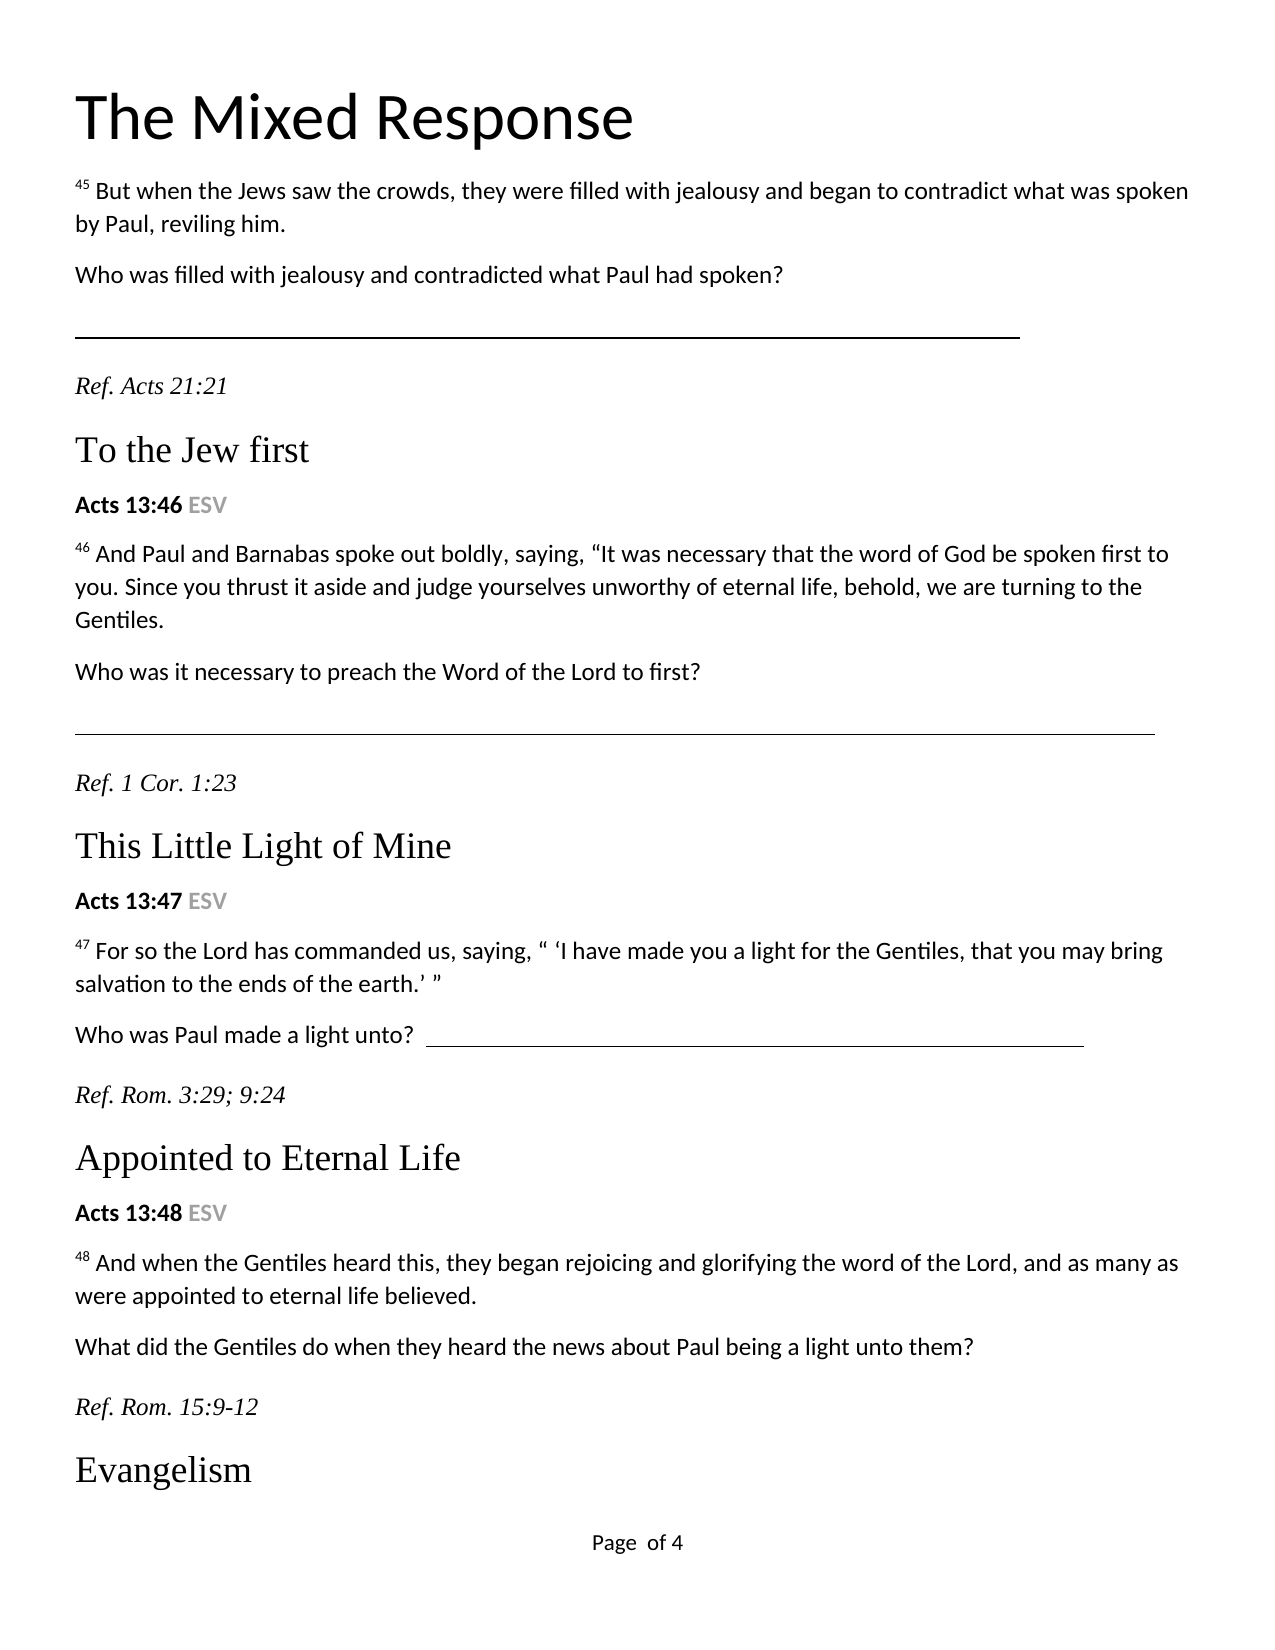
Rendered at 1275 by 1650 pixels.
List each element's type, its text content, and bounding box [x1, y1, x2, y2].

subtitle To the Jew first [75, 427, 1200, 470]
text Who was it necessary to preach the Word of the Lord to first? [75, 656, 1200, 687]
text 47 For so the Lord has commanded us, saying, “ ‘I have made you a light for the Gentiles, that you may bring salvation to the ends of the earth.’ ” [75, 935, 1200, 998]
subtitle Appointed to Eternal Life [75, 1136, 1200, 1179]
text Acts 13:48 ESV [75, 1197, 1200, 1228]
text 45 But when the Jews saw the crowds, they were filled with jealousy and began to contradict what was spoken by Paul, reviling him. [75, 175, 1200, 238]
text 46 And Paul and Barnabas spoke out boldly, saying, “It was necessary that the word of God be spoken first to you. Since you thrust it aside and judge yourselves unworthy of eternal life, behold, we are turning to the Gentiles. [75, 539, 1200, 635]
text What did the Gentiles do when they heard the news about Paul being a light unto them? [75, 1332, 1200, 1362]
text Who was filled with jealousy and contradicted what Paul had spoken? [75, 260, 1200, 290]
subtitle Ref. Rom. 3:29; 9:24 [75, 1080, 1200, 1108]
text Acts 13:46 ESV [75, 489, 1200, 519]
subtitle Ref. Rom. 15:9-12 [75, 1392, 1200, 1420]
text Who was Paul made a light unto? [75, 1020, 1200, 1050]
subtitle Ref. 1 Cor. 1:23 [75, 768, 1200, 797]
text 48 And when the Gentiles heard this, they began rejoicing and glorifying the word of the Lord, and as many as were appointed to eternal life believed. [75, 1247, 1200, 1310]
subtitle Ref. Acts 21:21 [75, 371, 1200, 400]
subtitle Evangelism [75, 1447, 1200, 1491]
subtitle This Little Light of Mine [75, 824, 1200, 867]
text Acts 13:47 ESV [75, 886, 1200, 916]
